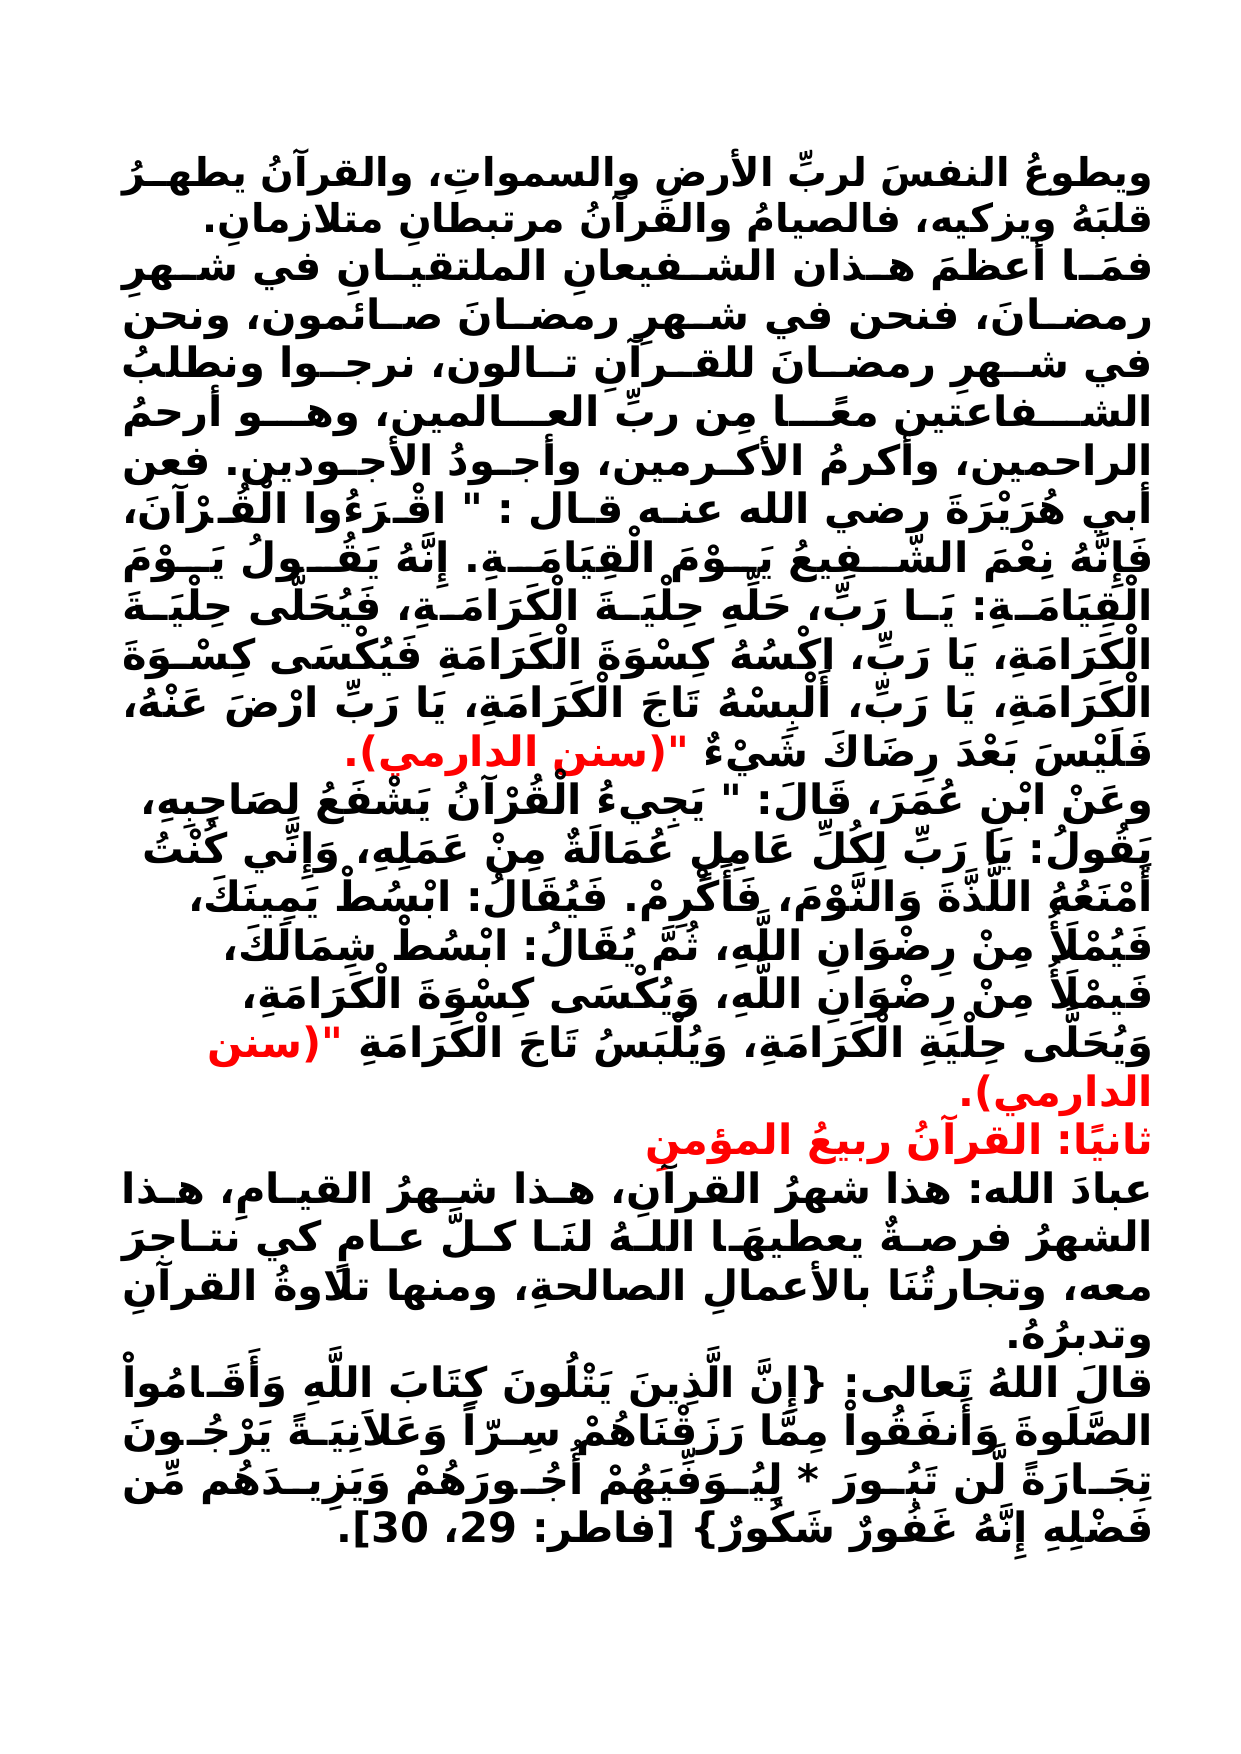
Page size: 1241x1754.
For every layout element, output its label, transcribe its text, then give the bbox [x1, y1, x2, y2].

text ثانيًا: القرآنُ ربيعُ المؤمنِ [122, 1116, 1153, 1164]
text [122, 150, 1153, 242]
text عبادَ الله: هذا شهرُ القرآنِ، هذا شهرُ القيامِ، هذا الشهرُ فرصةٌ يعطيهَا اللهُ لنَا كلَّ عامٍ كي نتاجرَ معه، وتجارتُنَا بالأعمالِ الصالحةِ، ومنها تلاوةُ القرآنِ وتدبرُهُ. [122, 1164, 1153, 1358]
text فمَا أعظمَ هذان الشفيعانِ الملتقيانِ في شهرِ رمضانَ، فنحن في شهرِ رمضانَ صائمون، ونحن في شهرِ رمضانَ للقرآنِ تالون، نرجوا ونطلبُ الشفاعتين معًا مِن ربِّ العالمين، وهو أرحمُ الراحمين، وأكرمُ الأكرمين، وأجودُ الأجودين. فعن أبي هُرَيْرَةَ رضي الله عنه قال : " اقْرَءُوا الْقُرْآنَ، فَإِنَّهُ نِعْمَ الشَّفِيعُ يَوْمَ الْقِيَامَةِ. إِنَّهُ يَقُولُ يَوْمَ الْقِيَامَةِ: يَا رَبِّ، حَلِّهِ حِلْيَةَ الْكَرَامَةِ، فَيُحَلَّى حِلْيَةَ الْكَرَامَةِ، يَا رَبِّ، اكْسُهُ كِسْوَةَ الْكَرَامَةِ فَيُكْسَى كِسْوَةَ الْكَرَامَةِ، يَا رَبِّ، أَلْبِسْهُ تَاجَ الْكَرَامَةِ، يَا رَبِّ ارْضَ عَنْهُ، فَلَيْسَ بَعْدَ رِضَاكَ شَيْءٌ "(سنن الدارمي). [122, 242, 1153, 776]
text قالَ اللهُ تَعالى: {إِنَّ الَّذِينَ يَتْلُونَ كِتَابَ اللَّهِ وَأَقَامُواْ الصَّلَوةَ وَأَنفَقُواْ مِمَّا رَزَقْنَاهُمْ سِرّاً وَعَلاَنِيَةً يَرْجُونَ تِجَارَةً لَّن تَبُورَ * لِيُوَفِّيَهُمْ أُجُورَهُمْ وَيَزِيدَهُم مِّن فَضْلِهِ إِنَّهُ غَفُورٌ شَكُورٌ} [فاطر: 29، 30]. [122, 1358, 1153, 1553]
text وعَنْ ابْنِ عُمَرَ، قَالَ: " يَجِيءُ الْقُرْآنُ يَشْفَعُ لِصَاحِبِهِ، يَقُولُ: يَا رَبِّ لِكُلِّ عَامِلٍ عُمَالَةٌ مِنْ عَمَلِهِ، وَإِنِّي كُنْتُ أَمْنَعُهُ اللَّذَّةَ وَالنَّوْمَ، فَأَكْرِمْ. فَيُقَالُ: ابْسُطْ يَمِينَكَ، فَيُمْلَأُ مِنْ رِضْوَانِ اللَّهِ، ثُمَّ يُقَالُ: ابْسُطْ شِمَالَكَ، فَيمْلَأُ مِنْ رِضْوَانِ اللَّهِ، وَيُكْسَى كِسْوَةَ الْكَرَامَةِ، وَيُحَلَّى حِلْيَةِ الْكَرَامَةِ، وَيُلْبَسُ تَاجَ الْكَرَامَةِ "(سنن الدارمي). [122, 776, 1153, 1116]
